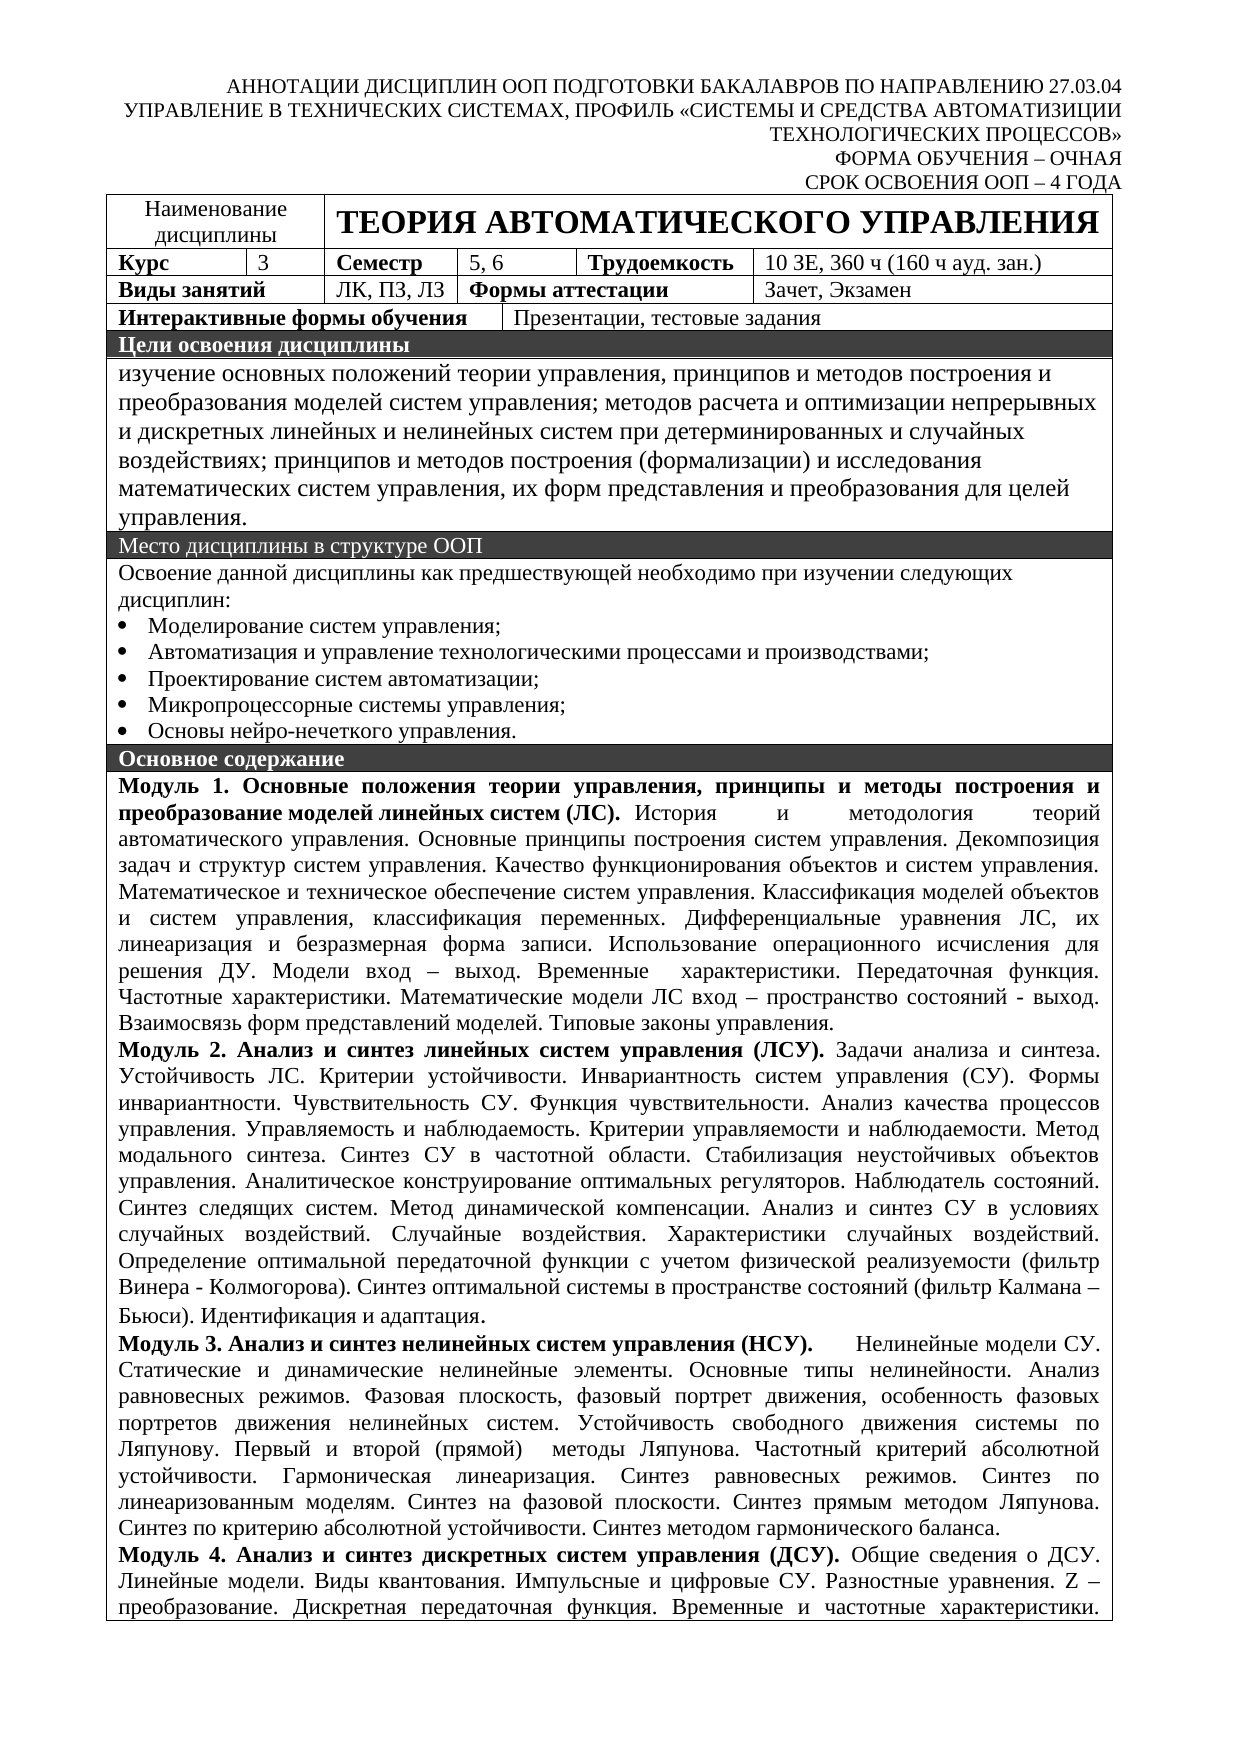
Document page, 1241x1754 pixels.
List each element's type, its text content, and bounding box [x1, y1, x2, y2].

table_header ТЕОРИЯ АВТОМАТИЧЕСКОГО УПРАВЛЕНИЯ [325, 195, 1112, 248]
table_cell Презентации, тестовые задания [503, 304, 1112, 330]
table_cell Трудоемкость [577, 249, 753, 275]
table_cell ЛК, ПЗ, ЛЗ [325, 276, 457, 303]
table_cell Курс [107, 249, 246, 275]
table_cell Виды занятий [107, 276, 324, 303]
table_cell Формы аттестации [458, 276, 753, 303]
table_cell Освоение данной дисциплины как предшествующей необходимо при изучении следующих дисциплин: Моделирование систем управления; Автоматизация и управление технологическими процессами и производствами; Проектирование систем автоматизации; Микропроцессорные системы управления; Основы нейро-нечеткого управления. [107, 559, 1112, 744]
table_cell 3 [247, 249, 324, 275]
table_cell изучение основных положений теории управления, принципов и методов построения и преобразования моделей систем управления; методов расчета и оптимизации непрерывных и дискретных линейных и нелинейных систем при детерминированных и случайных воздействиях; принципов и методов построения (формализации) и исследования математических систем управления, их форм представления и преобразования для целей управления. [107, 359, 1112, 531]
table_cell Семестр [325, 249, 457, 275]
table_cell Цели освоения дисциплины [107, 331, 1112, 357]
table_cell Зачет, Экзамен [754, 276, 1112, 303]
table_cell Место дисциплины в структуре ООП [107, 532, 1112, 558]
table_cell 5, 6 [458, 249, 576, 275]
table_cell Интерактивные формы обучения [107, 304, 502, 330]
table_cell Основное содержание [107, 745, 1112, 771]
table_header Наименование дисциплины [107, 195, 324, 248]
table_cell 10 ЗЕ, 360 ч (160 ч ауд. зан.) [754, 249, 1112, 275]
